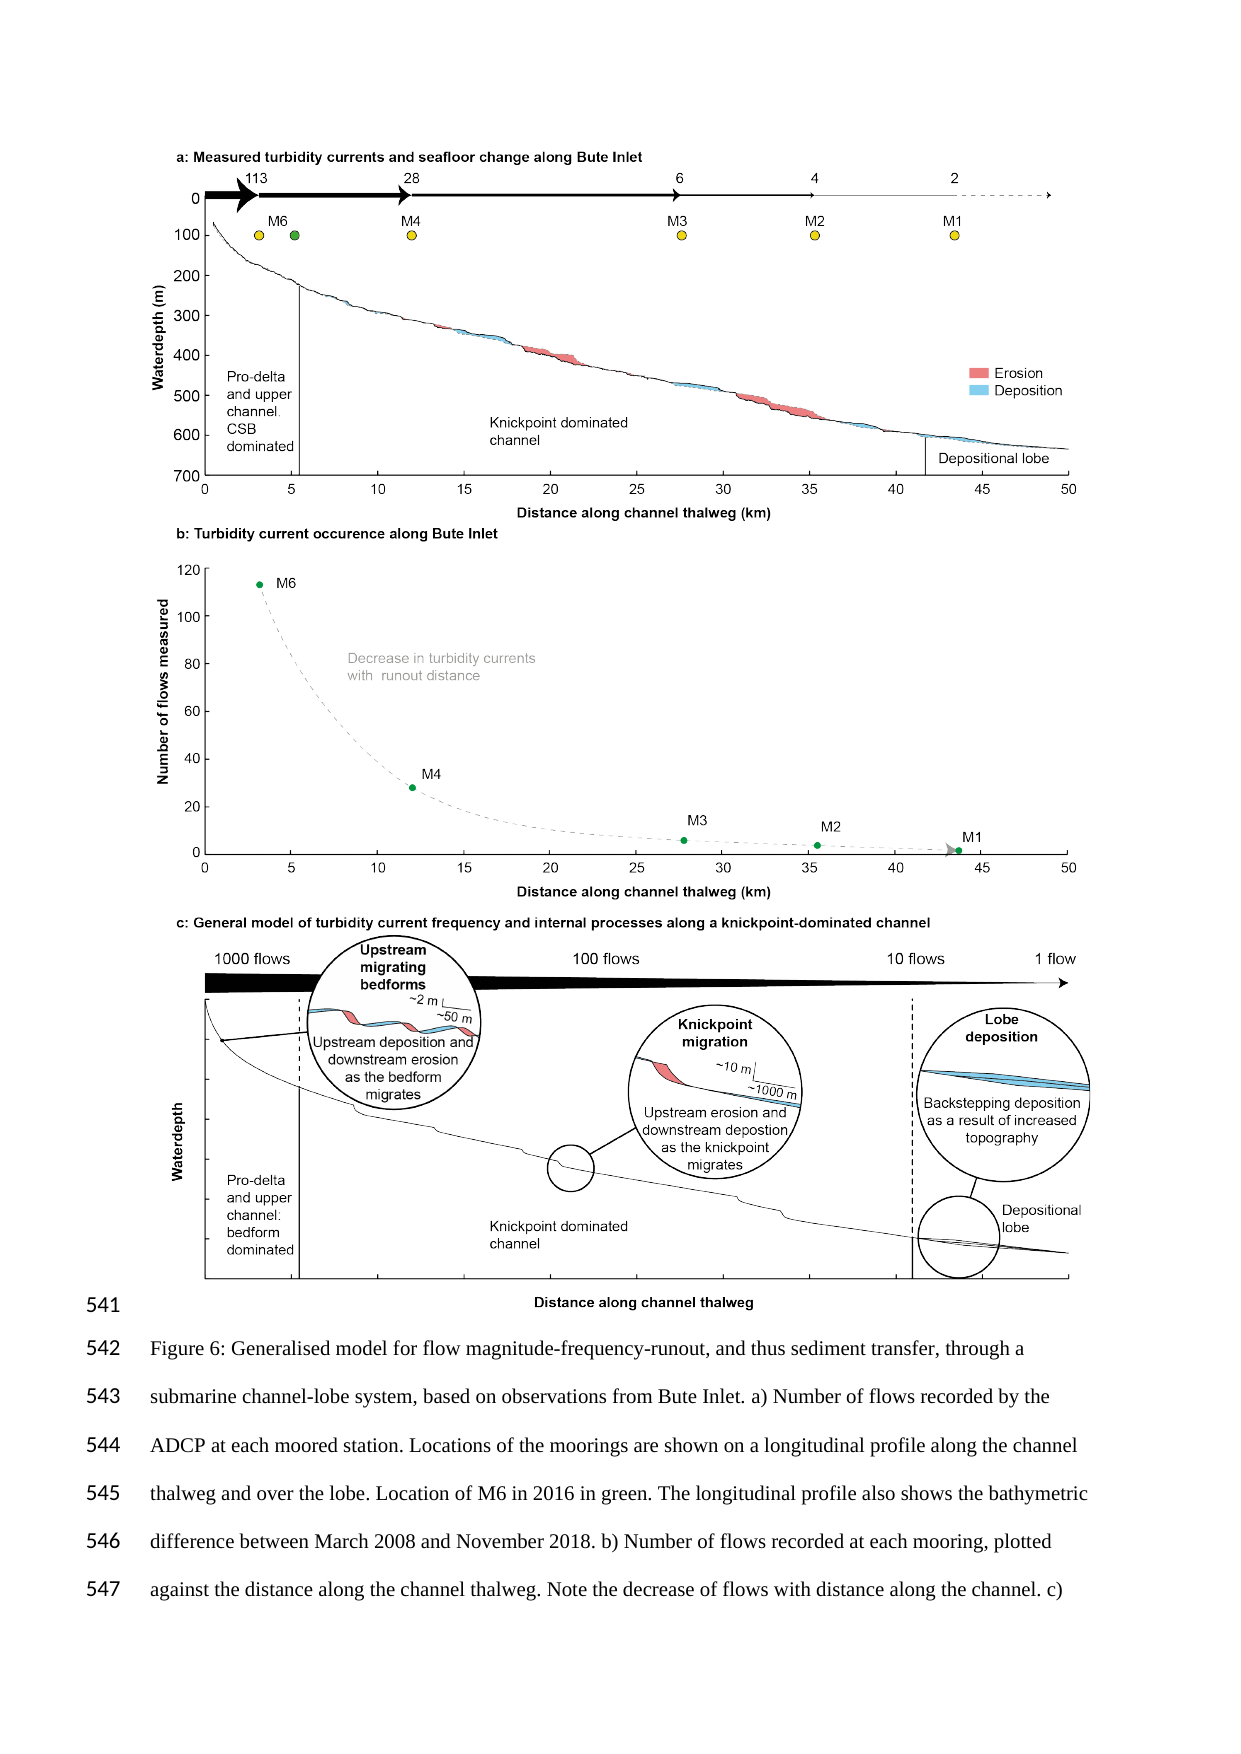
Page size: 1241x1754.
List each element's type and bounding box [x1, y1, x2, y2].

picture [150, 150, 1091, 1313]
text [150, 1313, 1090, 1601]
